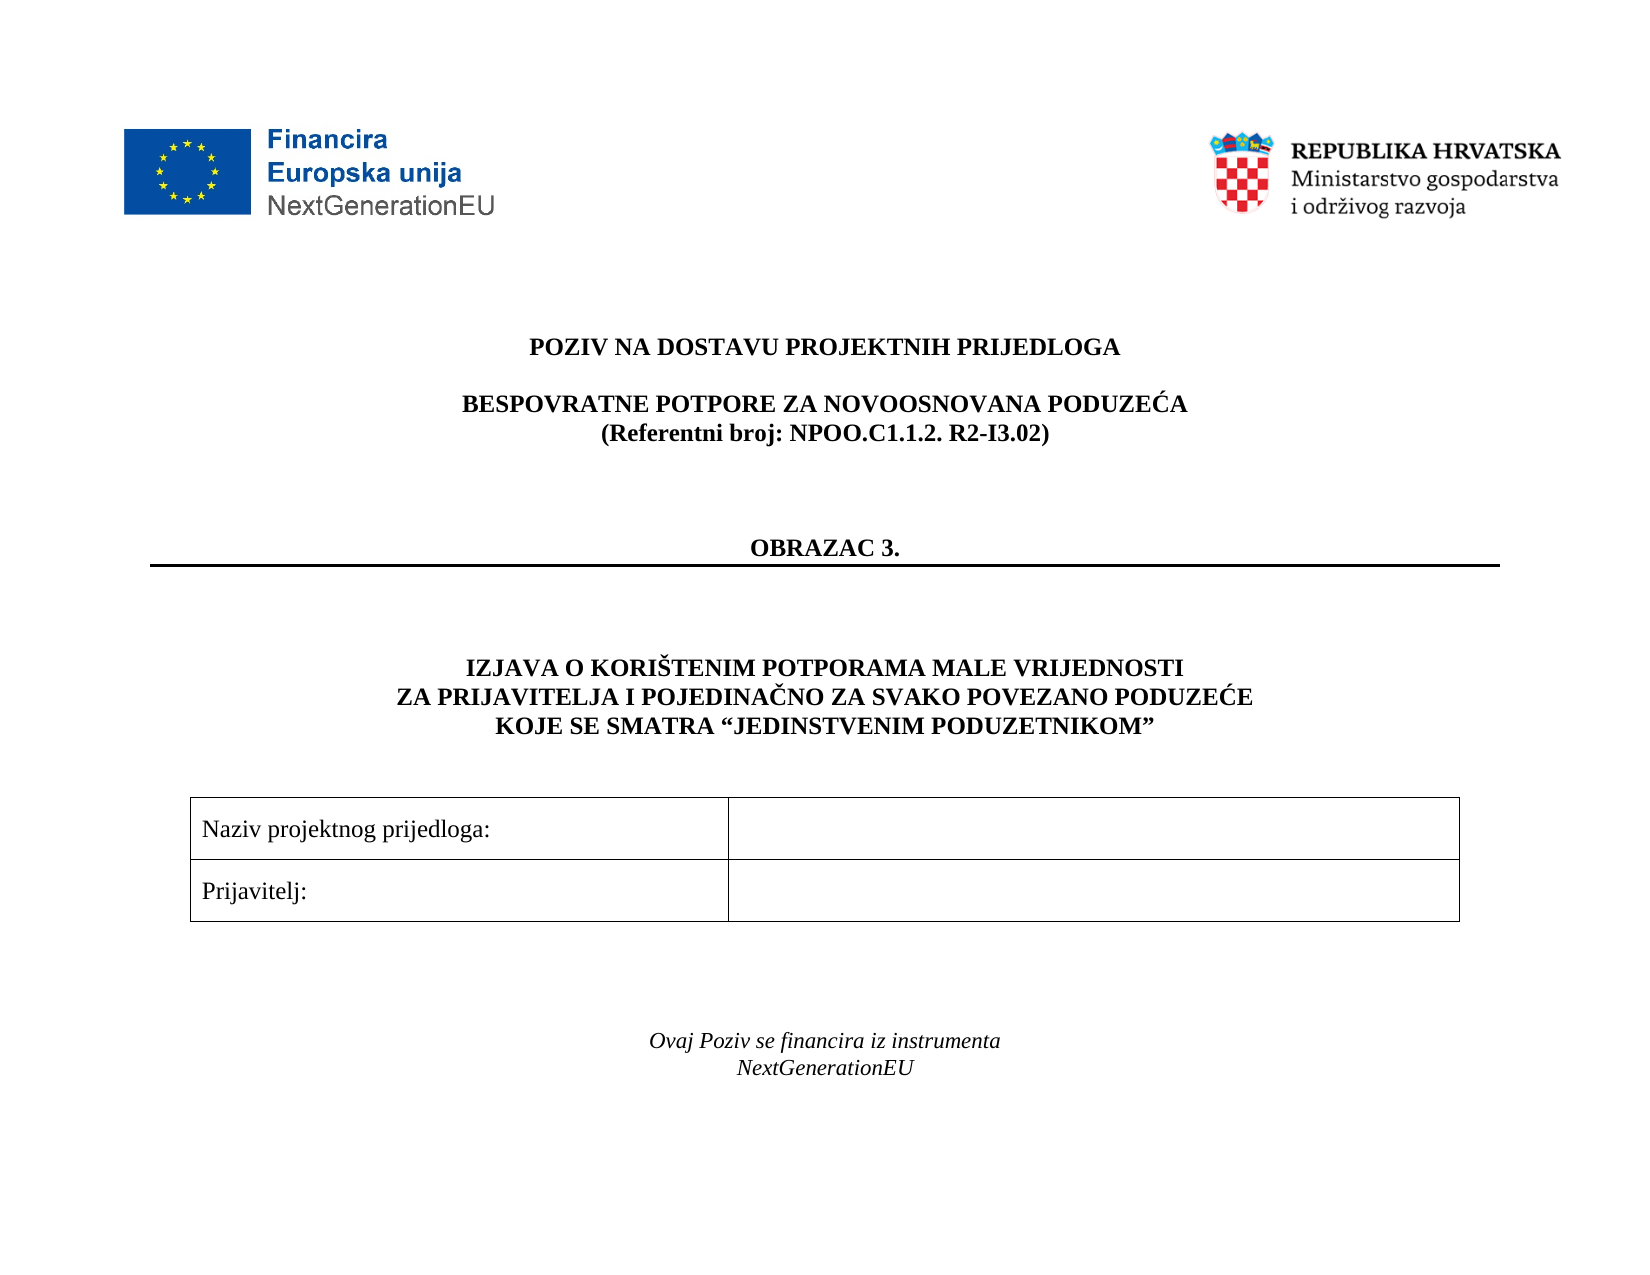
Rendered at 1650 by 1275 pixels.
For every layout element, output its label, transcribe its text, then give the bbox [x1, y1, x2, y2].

text OBRAZAC 3. [150, 533, 1500, 564]
picture [1150, 81, 1626, 274]
text ZA PRIJAVITELJA I POJEDINAČNO ZA SVAKO POVEZANO PODUZEĆE [150, 682, 1500, 711]
table_cell [729, 860, 1459, 921]
table_header Naziv projektnog prijedloga: [191, 798, 728, 859]
text (Referentni broj: NPOO.C1.1.2. R2-I3.02) [150, 418, 1500, 447]
text KOJE SE SMATRA “JEDINSTVENIM PODUZETNIKOM” [150, 711, 1500, 740]
table_header [729, 798, 1459, 859]
text NextGenerationEU [150, 1054, 1500, 1080]
text BESPOVRATNE POTPORE ZA NOVOOSNOVANA PODUZEĆA [150, 389, 1500, 418]
picture [118, 123, 517, 220]
text IZJAVA O KORIŠTENIM POTPORAMA MALE VRIJEDNOSTI [150, 653, 1500, 682]
text Ovaj Poziv se financira iz instrumenta [150, 1027, 1500, 1054]
table_cell Prijavitelj: [191, 860, 728, 921]
text POZIV NA DOSTAVU PROJEKTNIH PRIJEDLOGA [150, 332, 1500, 361]
